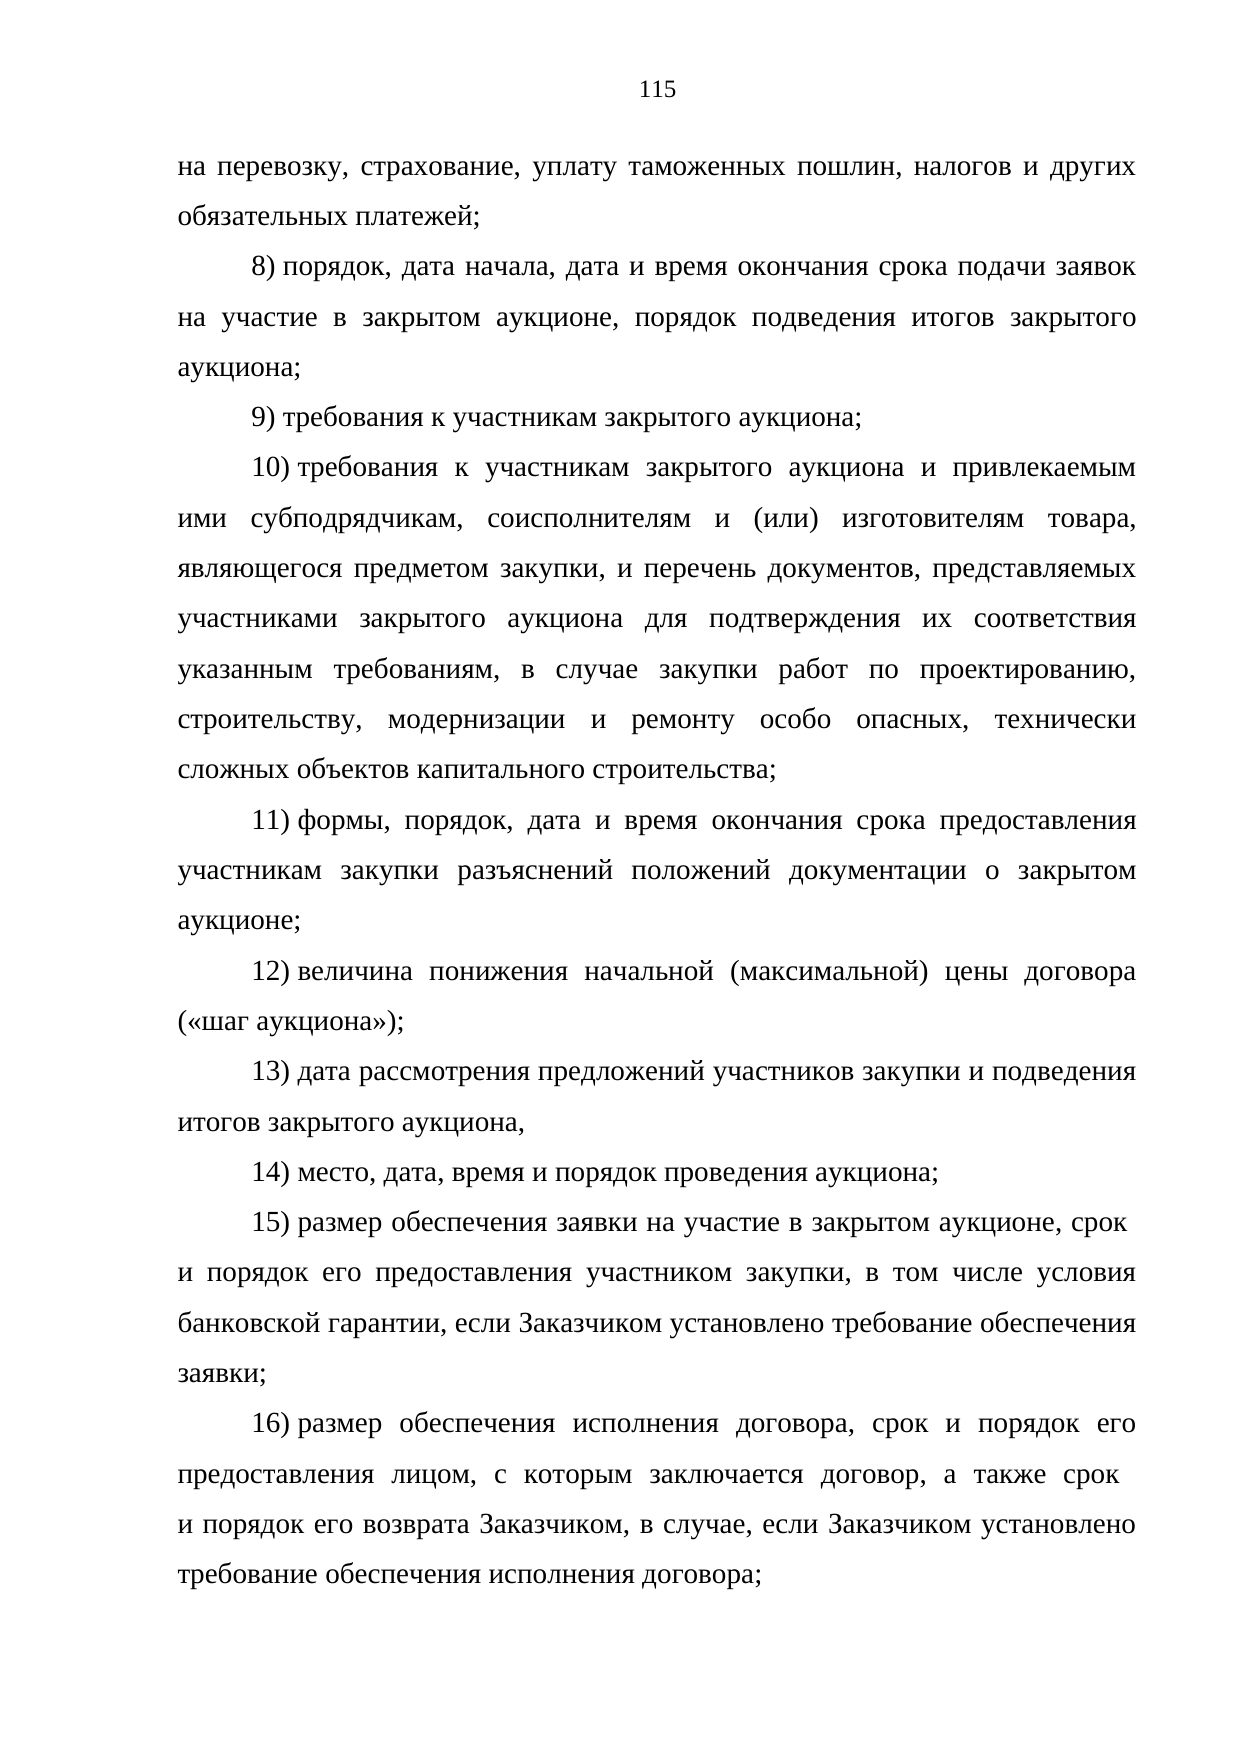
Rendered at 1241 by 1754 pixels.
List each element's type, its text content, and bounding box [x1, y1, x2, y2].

text 10) требования к участникам закрытого аукциона и привлекаемым ими субподрядчикам, соисполнителям и (или) изготовителям товара, являющегося предметом закупки, и перечень документов, представляемых участниками закрытого аукциона для подтверждения их соответствия указанным требованиям, в случае закупки работ по проектированию, строительству, модернизации и ремонту особо опасных, технически сложных объектов капитального строительства; [177, 449, 1137, 785]
text 13) дата рассмотрения предложений участников закупки и подведения итогов закрытого аукциона, [177, 1053, 1137, 1137]
text 11) формы, порядок, дата и время окончания срока предоставления участникам закупки разъяснений положений документации о закрытом аукционе; [177, 802, 1137, 936]
text 16) размер обеспечения исполнения договора, срок и порядок его предоставления лицом, с которым заключается договор, а также срок и порядок его возврата Заказчиком, в случае, если Заказчиком установлено требование обеспечения исполнения договора; [177, 1406, 1137, 1590]
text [177, 148, 1137, 232]
text 9) требования к участникам закрытого аукциона; [177, 399, 1137, 433]
text 14) место, дата, время и порядок проведения аукциона; [177, 1154, 1137, 1187]
text 8) порядок, дата начала, дата и время окончания срока подачи заявок на участие в закрытом аукционе, порядок подведения итогов закрытого аукциона; [177, 248, 1137, 382]
text 12) величина понижения начальной (максимальной) цены договора («шаг аукциона»); [177, 953, 1137, 1037]
text 15) размер обеспечения заявки на участие в закрытом аукционе, срок и порядок его предоставления участником закупки, в том числе условия банковской гарантии, если Заказчиком установлено требование обеспечения заявки; [177, 1204, 1137, 1389]
